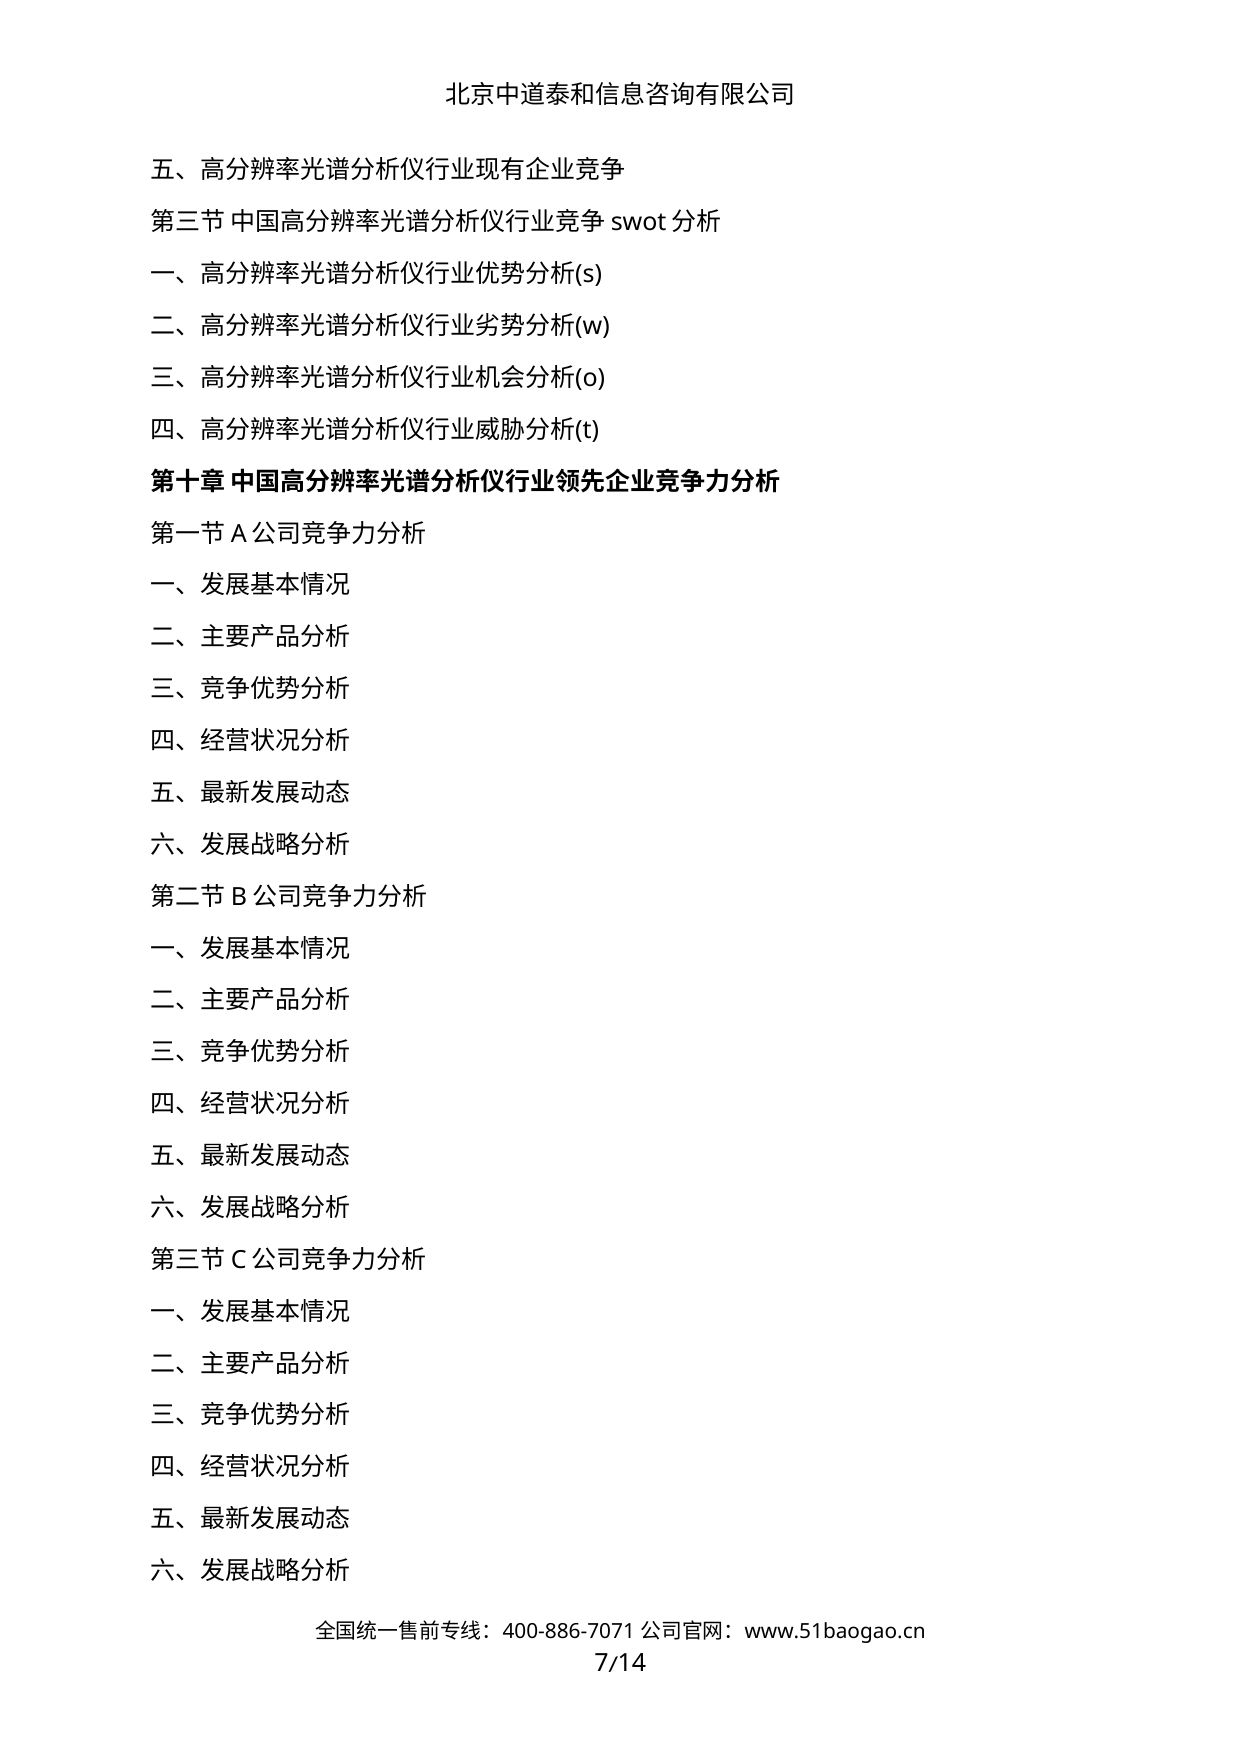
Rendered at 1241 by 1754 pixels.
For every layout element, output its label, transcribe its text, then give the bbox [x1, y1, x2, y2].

text 一、发展基本情况 [150, 928, 1090, 964]
text 五、最新发展动态 [150, 1499, 1090, 1535]
text 六、发展战略分析 [150, 1551, 1090, 1587]
text 四、经营状况分析 [150, 1084, 1090, 1120]
text 三、竞争优势分析 [150, 1395, 1090, 1431]
text 二、高分辨率光谱分析仪行业劣势分析(w) [150, 306, 1090, 342]
text 一、高分辨率光谱分析仪行业优势分析(s) [150, 254, 1090, 290]
text 第三节 中国高分辨率光谱分析仪行业竞争swot分析 [150, 202, 1090, 238]
text 三、竞争优势分析 [150, 669, 1090, 705]
text 二、主要产品分析 [150, 980, 1090, 1016]
text 三、高分辨率光谱分析仪行业机会分析(o) [150, 357, 1090, 394]
text 三、竞争优势分析 [150, 1032, 1090, 1068]
text 第一节 A公司竞争力分析 [150, 513, 1090, 549]
text 一、发展基本情况 [150, 565, 1090, 601]
text 六、发展战略分析 [150, 1187, 1090, 1224]
text 四、经营状况分析 [150, 1447, 1090, 1483]
text 第十章 中国高分辨率光谱分析仪行业领先企业竞争力分析 [150, 461, 1090, 497]
text 五、高分辨率光谱分析仪行业现有企业竞争 [150, 150, 1090, 186]
text 二、主要产品分析 [150, 617, 1090, 653]
text 一、发展基本情况 [150, 1291, 1090, 1327]
text 六、发展战略分析 [150, 824, 1090, 861]
text 第三节 C公司竞争力分析 [150, 1239, 1090, 1276]
text 二、主要产品分析 [150, 1343, 1090, 1379]
text 四、高分辨率光谱分析仪行业威胁分析(t) [150, 409, 1090, 446]
text 五、最新发展动态 [150, 772, 1090, 809]
text 四、经营状况分析 [150, 721, 1090, 757]
text 第二节 B公司竞争力分析 [150, 876, 1090, 912]
text 五、最新发展动态 [150, 1136, 1090, 1172]
